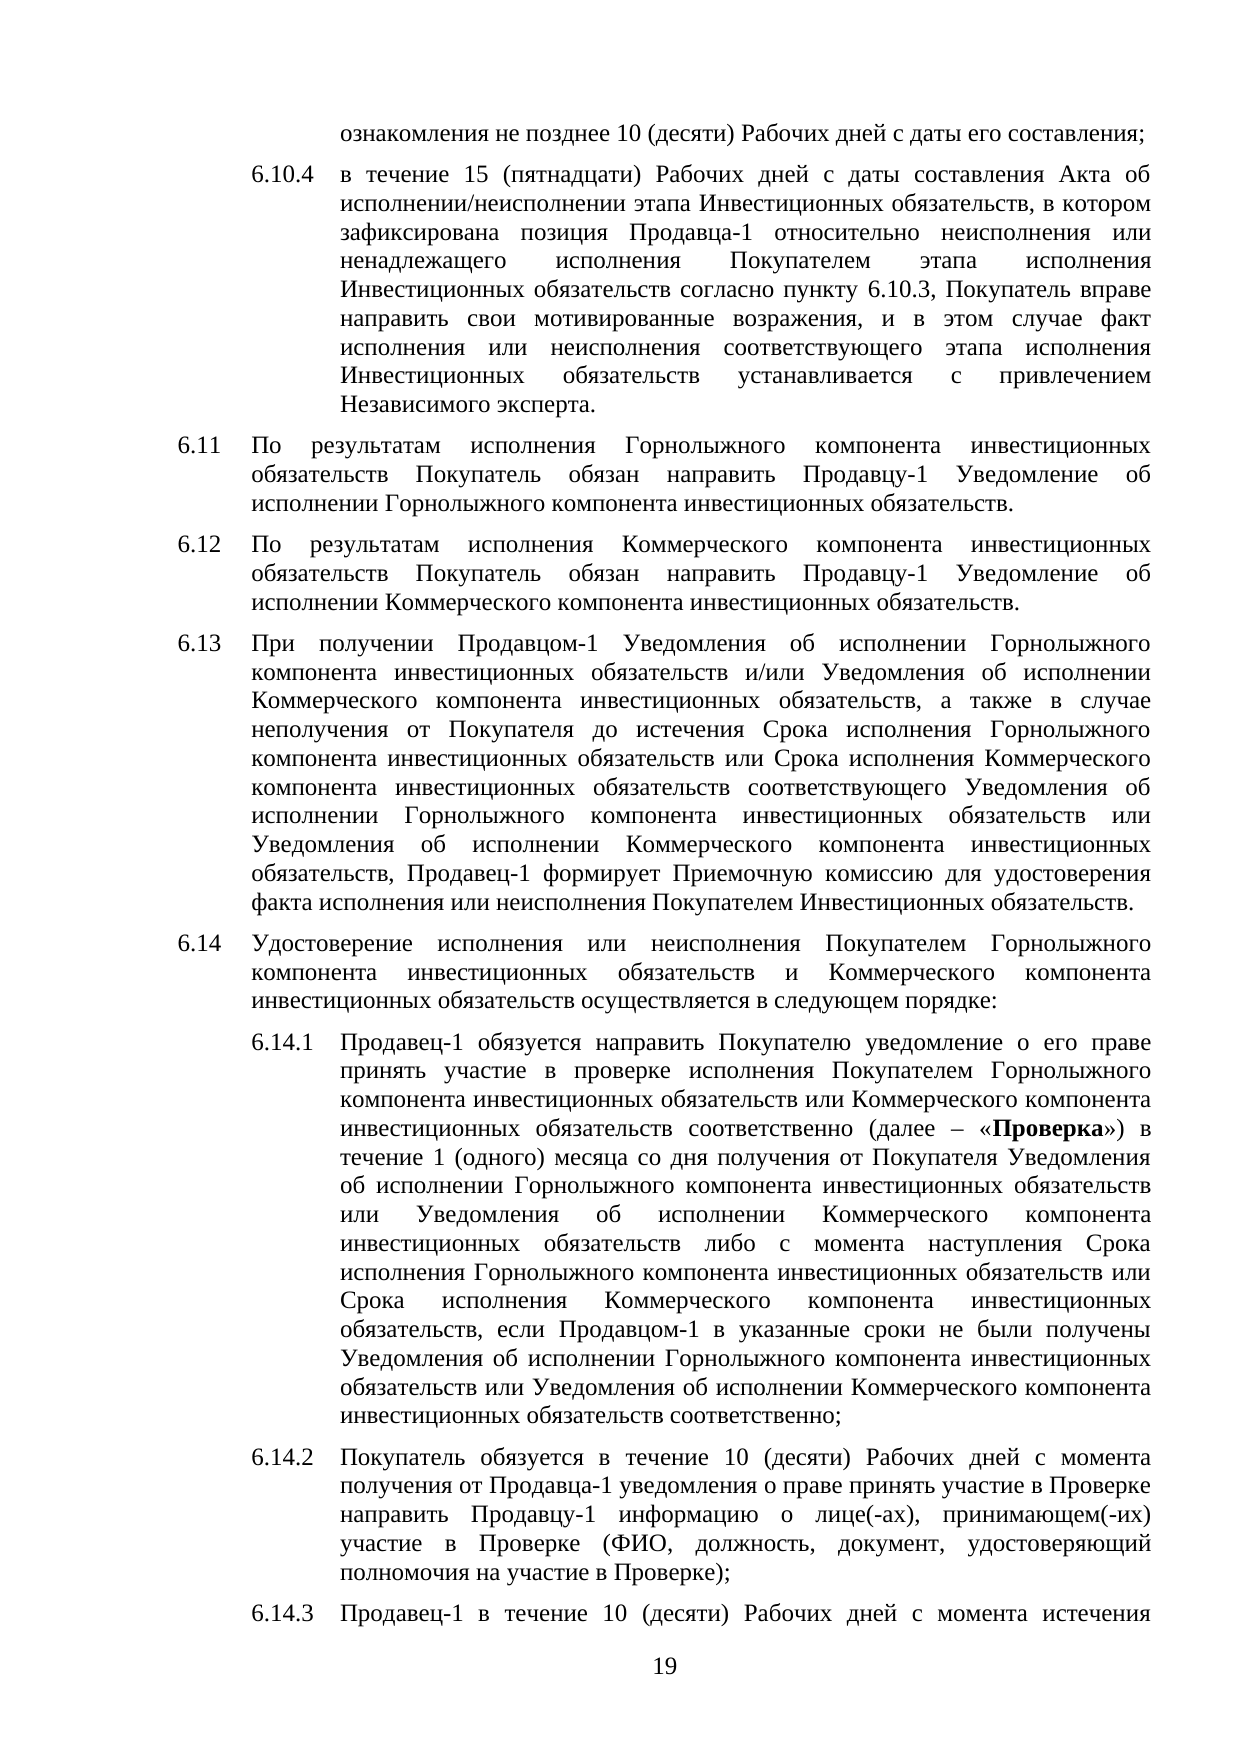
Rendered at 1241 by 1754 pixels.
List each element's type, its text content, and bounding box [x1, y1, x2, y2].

text в течение 15 (пятнадцати) Рабочих дней с даты составления Акта об исполнении/неисполнении этапа Инвестиционных обязательств, в котором зафиксирована позиция Продавца-1 относительно неисполнения или ненадлежащего исполнения Покупателем этапа исполнения Инвестиционных обязательств согласно пункту 6.10.3, Покупатель вправе направить свои мотивированные возражения, и в этом случае факт исполнения или неисполнения соответствующего этапа исполнения Инвестиционных обязательств устанавливается с привлечением Независимого эксперта. [251, 159, 1152, 418]
text Покупатель обязуется в течение 10 (десяти) Рабочих дней с момента получения от Продавца-1 уведомления о праве принять участие в Проверке направить Продавцу-1 информацию о лице(-ах), принимающем(-их) участие в Проверке (ФИО, должность, документ, удостоверяющий полномочия на участие в Проверке); [251, 1442, 1152, 1586]
text Удостоверение исполнения или неисполнения Покупателем Горнолыжного компонента инвестиционных обязательств и Коммерческого компонента инвестиционных обязательств осуществляется в следующем порядке: [177, 928, 1152, 1014]
text По результатам исполнения Коммерческого компонента инвестиционных обязательств Покупатель обязан направить Продавцу-1 Уведомление об исполнении Коммерческого компонента инвестиционных обязательств. [177, 529, 1152, 616]
text При получении Продавцом-1 Уведомления об исполнении Горнолыжного компонента инвестиционных обязательств и/или Уведомления об исполнении Коммерческого компонента инвестиционных обязательств, а также в случае неполучения от Покупателя до истечения Срока исполнения Горнолыжного компонента инвестиционных обязательств или Срока исполнения Коммерческого компонента инвестиционных обязательств соответствующего Уведомления об исполнении Горнолыжного компонента инвестиционных обязательств или Уведомления об исполнении Коммерческого компонента инвестиционных обязательств, Продавец-1 формирует Приемочную комиссию для удостоверения факта исполнения или неисполнения Покупателем Инвестиционных обязательств. [177, 628, 1152, 916]
text По результатам исполнения Горнолыжного компонента инвестиционных обязательств Покупатель обязан направить Продавцу-1 Уведомление об исполнении Горнолыжного компонента инвестиционных обязательств. [177, 431, 1152, 517]
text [251, 1598, 1152, 1627]
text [251, 118, 1152, 147]
text Продавец-1 обязуется направить Покупателю уведомление о его праве принять участие в проверке исполнения Покупателем Горнолыжного компонента инвестиционных обязательств или Коммерческого компонента инвестиционных обязательств соответственно (далее – «Проверка») в течение 1 (одного) месяца со дня получения от Покупателя Уведомления об исполнении Горнолыжного компонента инвестиционных обязательств или Уведомления об исполнении Коммерческого компонента инвестиционных обязательств либо с момента наступления Срока исполнения Горнолыжного компонента инвестиционных обязательств или Срока исполнения Коммерческого компонента инвестиционных обязательств, если Продавцом-1 в указанные сроки не были получены Уведомления об исполнении Горнолыжного компонента инвестиционных обязательств или Уведомления об исполнении Коммерческого компонента инвестиционных обязательств соответственно; [251, 1027, 1152, 1429]
